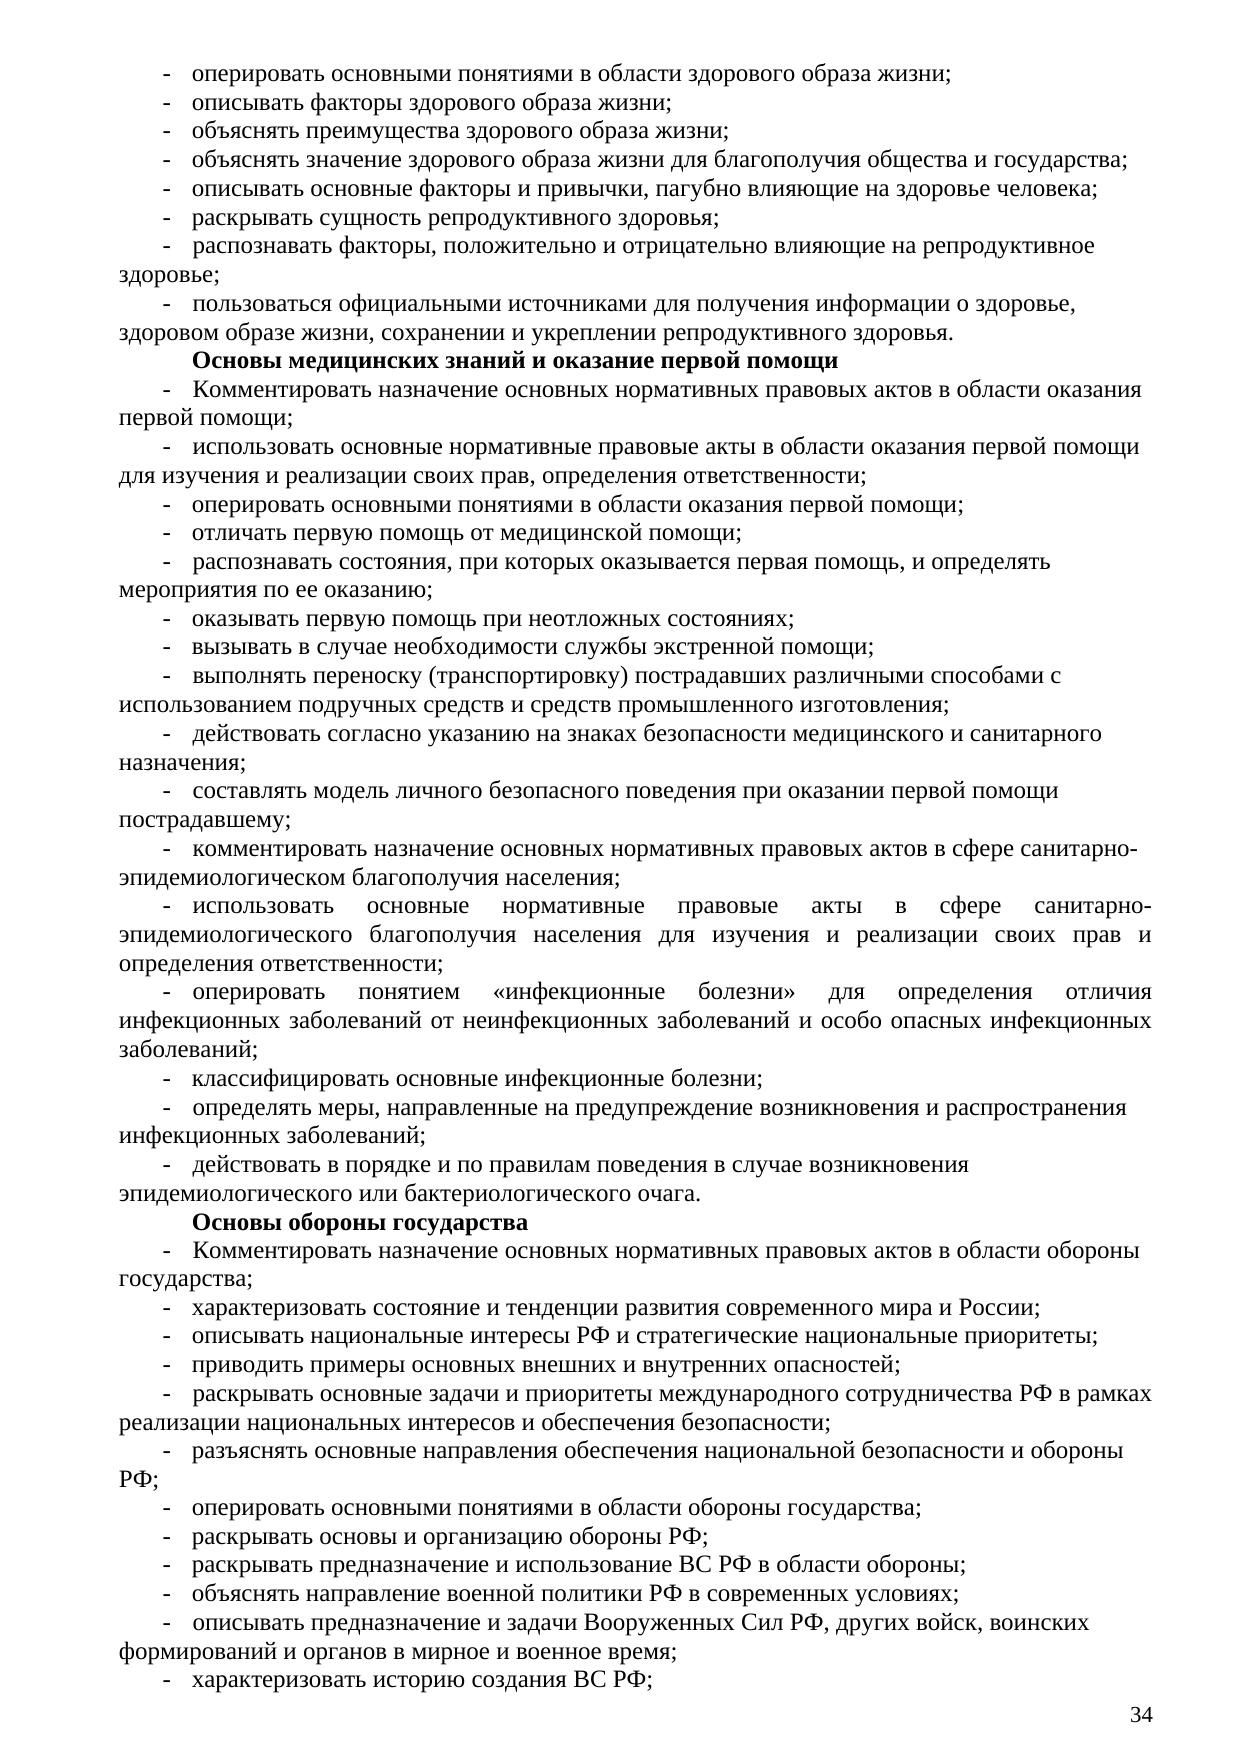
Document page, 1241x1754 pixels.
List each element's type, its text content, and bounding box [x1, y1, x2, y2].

list оказывать первую помощь при неотложных состояниях; [162, 603, 1153, 632]
list описывать предназначение и задачи Вооруженных Сил РФ, других войск, воинских формирований и органов в мирное и военное время; [119, 1607, 1153, 1665]
list Комментировать назначение основных нормативных правовых актов в области оказания первой помощи; [119, 374, 1153, 431]
list оперировать основными понятиями в области обороны государства; [162, 1493, 1153, 1521]
list действовать в порядке и по правилам поведения в случае возникновения эпидемиологического или бактериологического очага. [119, 1149, 1153, 1207]
list комментировать назначение основных нормативных правовых актов в сфере санитарно-эпидемиологическом благополучия населения; [119, 833, 1153, 891]
list оперировать основными понятиями в области здорового образа жизни; [162, 59, 1153, 87]
list выполнять переноску (транспортировку) пострадавших различными способами с использованием подручных средств и средств промышленного изготовления; [119, 661, 1153, 718]
list пользоваться официальными источниками для получения информации о здоровье, здоровом образе жизни, сохранении и укреплении репродуктивного здоровья. [119, 288, 1153, 346]
list раскрывать сущность репродуктивного здоровья; [162, 202, 1153, 230]
list составлять модель личного безопасного поведения при оказании первой помощи пострадавшему; [119, 776, 1153, 833]
text Основы медицинских знаний и оказание первой помощи [192, 346, 1153, 374]
text РФ; [119, 1464, 1153, 1493]
list распознавать факторы, положительно и отрицательно влияющие на репродуктивное здоровье; [119, 231, 1153, 288]
list оперировать основными понятиями в области оказания первой помощи; [162, 489, 1153, 517]
list отличать первую помощь от медицинской помощи; [162, 518, 1153, 546]
list описывать национальные интересы РФ и стратегические национальные приоритеты; [162, 1321, 1153, 1349]
list Комментировать назначение основных нормативных правовых актов в области обороны государства; [119, 1236, 1153, 1292]
list объяснять направление военной политики РФ в современных условиях; [162, 1578, 1153, 1607]
list использовать основные нормативные правовые акты в сфере санитарно-эпидемиологического благополучия населения для изучения и реализации своих прав и определения ответственности; [119, 891, 1153, 977]
list распознавать состояния, при которых оказывается первая помощь, и определять мероприятия по ее оказанию; [119, 546, 1153, 603]
list раскрывать предназначение и использование ВС РФ в области обороны; [162, 1550, 1153, 1578]
list характеризовать состояние и тенденции развития современного мира и России; [162, 1292, 1153, 1321]
text Основы обороны государства [192, 1207, 1153, 1235]
list классифицировать основные инфекционные болезни; [162, 1063, 1153, 1091]
list описывать факторы здорового образа жизни; [162, 87, 1153, 116]
list характеризовать историю создания ВС РФ; [162, 1665, 1153, 1693]
list действовать согласно указанию на знаках безопасности медицинского и санитарного назначения; [119, 718, 1153, 776]
list объяснять значение здорового образа жизни для благополучия общества и государства; [162, 144, 1153, 173]
list объяснять преимущества здорового образа жизни; [162, 116, 1153, 144]
list вызывать в случае необходимости службы экстренной помощи; [162, 632, 1153, 660]
list разъяснять основные направления обеспечения национальной безопасности и обороны [162, 1436, 1153, 1464]
list раскрывать основы и организацию обороны РФ; [162, 1521, 1153, 1550]
list приводить примеры основных внешних и внутренних опасностей; [162, 1349, 1153, 1378]
list оперировать понятием «инфекционные болезни» для определения отличия инфекционных заболеваний от неинфекционных заболеваний и особо опасных инфекционных заболеваний; [119, 977, 1153, 1062]
list использовать основные нормативные правовые акты в области оказания первой помощи для изучения и реализации своих прав, определения ответственности; [119, 431, 1153, 489]
list раскрывать основные задачи и приоритеты международного сотрудничества РФ в рамках реализации национальных интересов и обеспечения безопасности; [119, 1378, 1153, 1436]
list описывать основные факторы и привычки, пагубно влияющие на здоровье человека; [162, 173, 1153, 202]
list определять меры, направленные на предупреждение возникновения и распространения инфекционных заболеваний; [119, 1092, 1153, 1149]
